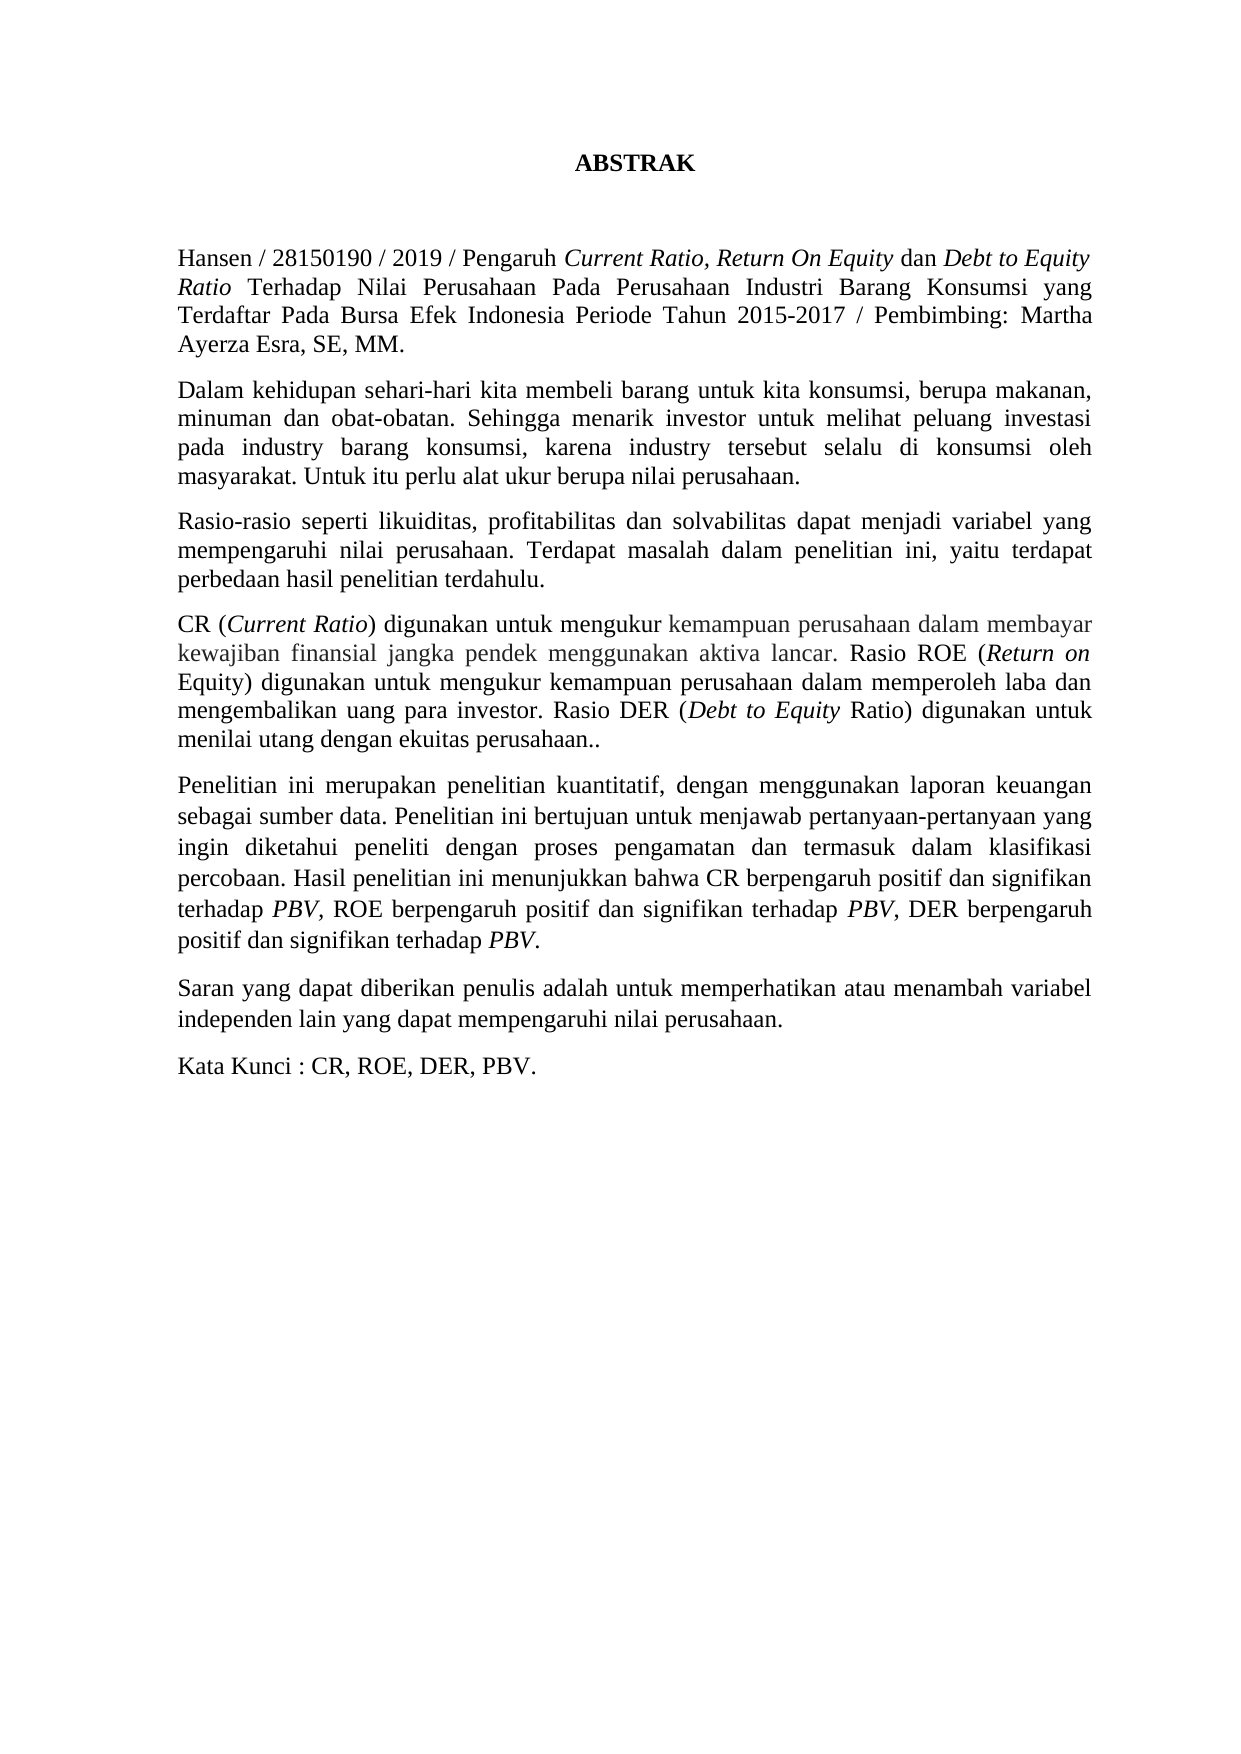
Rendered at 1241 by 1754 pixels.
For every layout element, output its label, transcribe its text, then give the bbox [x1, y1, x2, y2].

text Rasio-rasio seperti likuiditas, profitabilitas dan solvabilitas dapat menjadi variabel yang mempengaruhi nilai perusahaan. Terdapat masalah dalam penelitian ini, yaitu terdapat perbedaan hasil penelitian terdahulu. [177, 506, 1092, 593]
text CR (Current Ratio) digunakan untuk mengukur kemampuan perusahaan dalam membayar kewajiban finansial jangka pendek menggunakan aktiva lancar. Rasio ROE (Return on Equity) digunakan untuk mengukur kemampuan perusahaan dalam memperoleh laba dan mengembalikan uang para investor. Rasio DER (Debt to Equity Ratio) digunakan untuk menilai utang dengan ekuitas perusahaan.. [177, 638, 1092, 753]
text Penelitian ini merupakan penelitian kuantitatif, dengan menggunakan laporan keuangan sebagai sumber data. Penelitian ini bertujuan untuk menjawab pertanyaan-pertanyaan yang ingin diketahui peneliti dengan proses pengamatan dan termasuk dalam klasifikasi percobaan. Hasil penelitian ini menunjukkan bahwa CR berpengaruh positif dan signifikan terhadap PBV, ROE berpengaruh positif dan signifikan terhadap PBV, DER berpengaruh positif dan signifikan terhadap PBV. [177, 770, 1092, 954]
text Kata Kunci : CR, ROE, DER, PBV. [177, 1051, 1092, 1080]
text ABSTRAK [177, 148, 1092, 176]
text Hansen / 28150190 / 2019 / Pengaruh Current Ratio, Return On Equity dan Debt to Equity Ratio Terhadap Nilai Perusahaan Pada Perusahaan Industri Barang Konsumsi yang Terdaftar Pada Bursa Efek Indonesia Periode Tahun 2015-2017 / Pembimbing: Martha Ayerza Esra, SE, MM. [177, 243, 1092, 358]
text Saran yang dapat diberikan penulis adalah untuk memperhatikan atau menambah variabel independen lain yang dapat mempengaruhi nilai perusahaan. [177, 973, 1092, 1032]
list Dalam kehidupan sehari-hari kita membeli barang untuk kita konsumsi, berupa makanan, minuman dan obat-obatan. Sehingga menarik investor untuk melihat peluang investasi pada industry barang konsumsi, karena industry tersebut selalu di konsumsi oleh masyarakat. Untuk itu perlu alat ukur berupa nilai perusahaan. [177, 375, 1092, 490]
